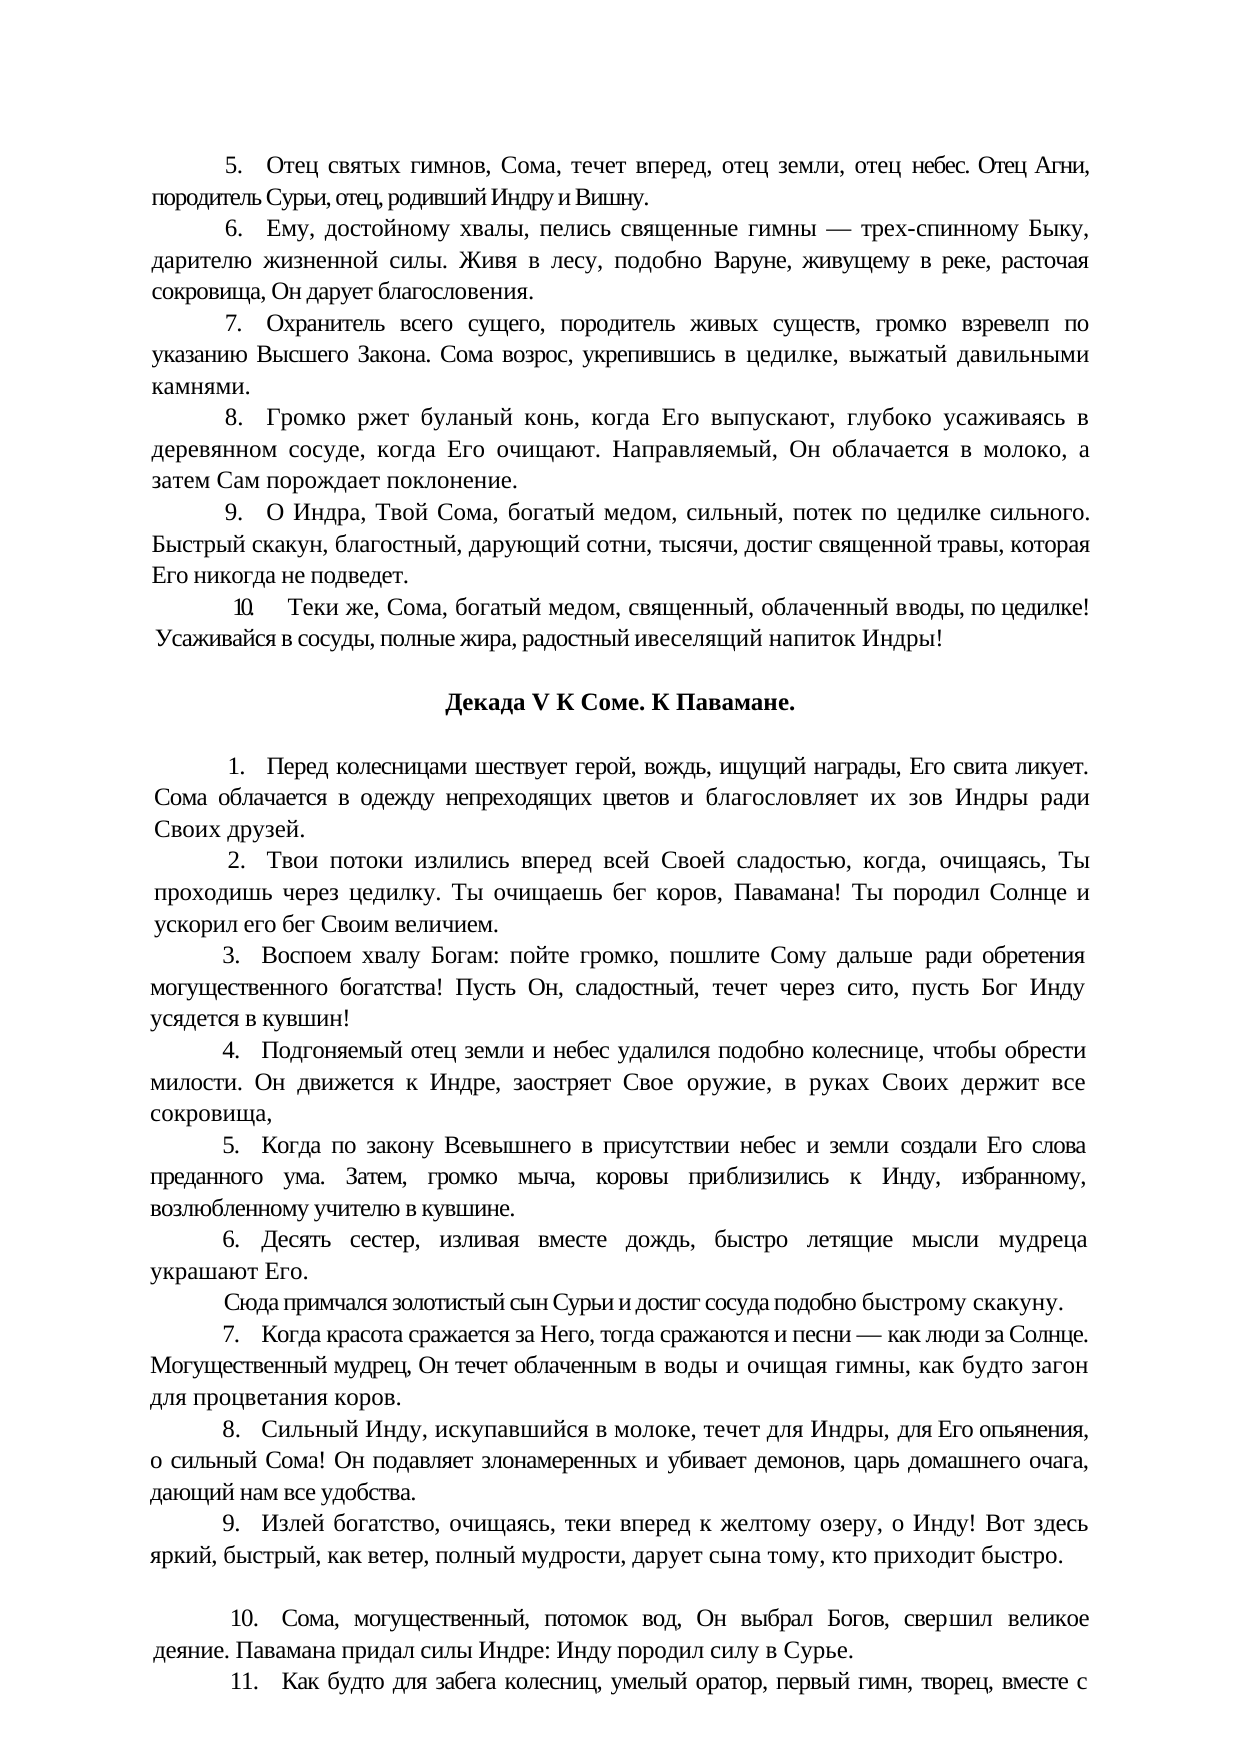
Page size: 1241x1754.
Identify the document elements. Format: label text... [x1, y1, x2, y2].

list Охранитель всего сущего, породитель живых существ, громко взревелп по указанию Высшего Закона. Сома возрос, укрепившись в цедилке, выжатый давильными камнями. [151, 308, 1090, 400]
text Декада V К Соме. К Павамане. [150, 687, 1090, 716]
list Ему, достойному хвалы, пелись священные гимны — трех-спинному Быку, дарителю жизненной силы. Живя в лесу, подобно Варуне, живущему в реке, расточая сокровища, Он дарует благословения. [151, 213, 1089, 305]
list Подгоняемый отец земли и небес удалился подобно колеснице, чтобы обрести милости. Он движется к Индре, заостряет Свое оружие, в руках Своих держит все сокровища, [150, 1035, 1086, 1127]
text 10. Теки же, Сома, богатый медом, священный, облаченный вводы, по цедилке! Усаживайся в сосуды, полные жира, радостный ивеселящий напиток Индры! [154, 592, 1090, 652]
list Воспоем хвалу Богам: пойте громко, пошлите Сому дальше ради обретения могущественного богатства! Пусть Он, сладостный, течет через сито, пусть Бог Инду усядется в кувшин! [150, 940, 1085, 1032]
list Когда по закону Всевышнего в присутствии небес и земли создали Его слова преданного ума. Затем, громко мыча, коровы приблизились к Инду, избранному, возлюбленному учителю в кувшине. [150, 1130, 1087, 1222]
list Сильный Инду, искупавшийся в молоке, течет для Индры, для Его опьянения, о сильный Сома! Он подавляет злонамеренных и убивает демонов, царь домашнего очага, дающий нам все удобства. [150, 1414, 1089, 1506]
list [153, 1666, 1089, 1695]
list Десять сестер, изливая вместе дождь, быстро летящие мысли мудреца украшают Его. [150, 1224, 1088, 1285]
list Сома, могущественный, потомок вод, Он выбрал Богов, свершил великое деяние. Павамана придал силы Индре: Инду породил силу в Сурье. [153, 1603, 1090, 1663]
list Отец святых гимнов, Сома, течет вперед, отец земли, отец небес. Отец Агни, породитель Сурьи, отец, родивший Индру и Вишну. [151, 150, 1090, 210]
list Твои потоки излились вперед всей Своей сладостью, когда, очищаясь, Ты проходишь через цедилку. Ты очищаешь бег коров, Павамана! Ты породил Солнце и ускорил его бег Своим величием. [154, 846, 1090, 937]
text Сюда примчался золотистый сын Сурьи и достиг сосуда подобно быстрому скакуну. [152, 1287, 1088, 1316]
list О Индра, Твой Сома, богатый медом, сильный, потек по цедилке сильного. Быстрый скакун, благостный, дарующий сотни, тысячи, достиг священной травы, которая Его никогда не подведет. [151, 497, 1090, 589]
list Перед колесницами шествует герой, вождь, ищущий награды, Его свита ликует. Сома облачается в одежду непреходящих цветов и благословляет их зов Индры ради Своих друзей. [154, 751, 1090, 843]
list Громко ржет буланый конь, когда Его выпускают, глубоко усаживаясь в деревянном сосуде, когда Его очищают. Направляемый, Он облачается в молоко, а затем Сам порождает поклонение. [151, 402, 1090, 494]
list Излей богатство, очищаясь, теки вперед к желтому озеру, о Инду! Вот здесь яркий, быстрый, как ветер, полный мудрости, дарует сына тому, кто приходит быстро. [150, 1508, 1089, 1569]
list Когда красота сражается за Него, тогда сражаются и песни — как люди за Солнце. Могущественный мудрец, Он течет облаченным в воды и очищая гимны, как будто загон для процветания коров. [150, 1319, 1089, 1411]
